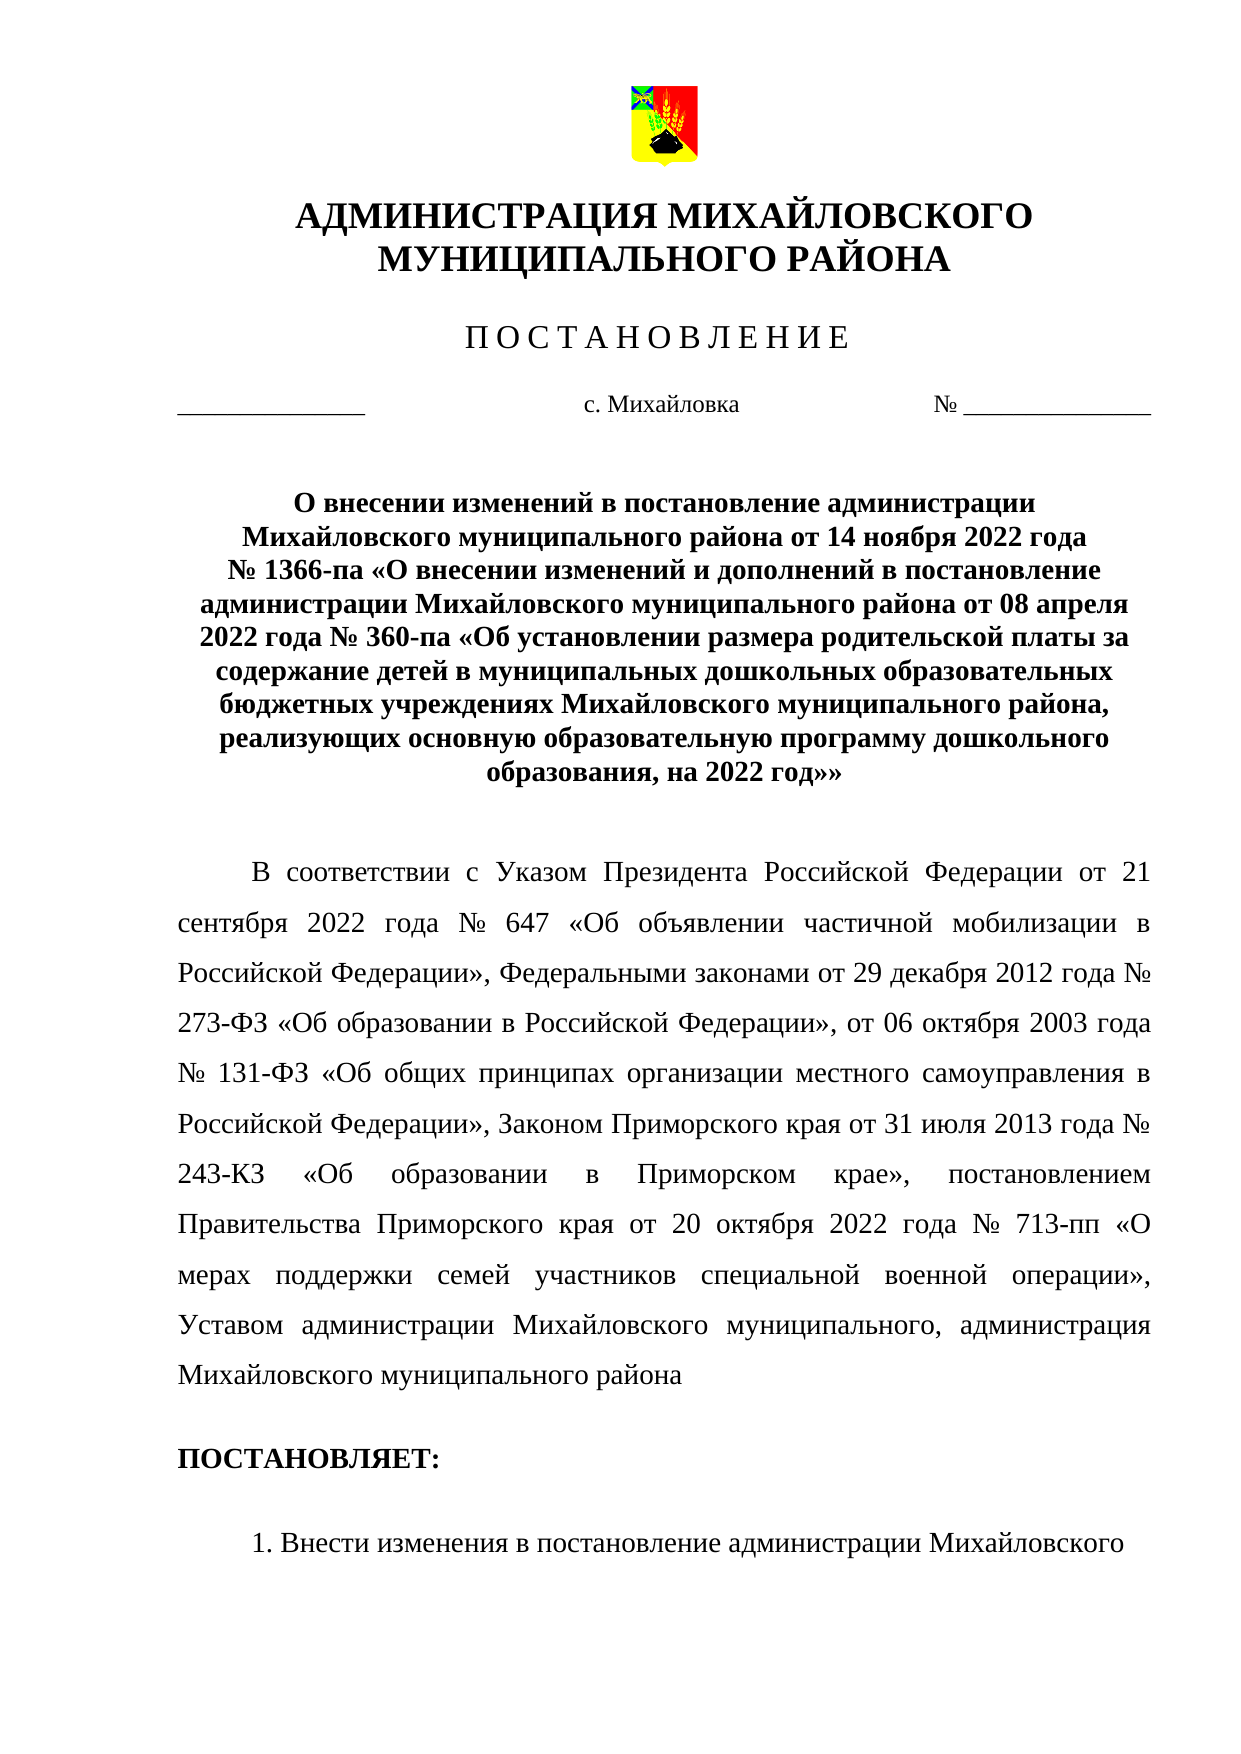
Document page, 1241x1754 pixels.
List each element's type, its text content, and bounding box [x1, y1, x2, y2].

text В соответствии с Указом Президента Российской Федерации от 21 сентября 2022 года № 647 «Об объявлении частичной мобилизации в Российской Федерации», Федеральными законами от 29 декабря 2012 года № 273-ФЗ «Об образовании в Российской Федерации», от 06 октября 2003 года № 131-ФЗ «Об общих принципах организации местного самоуправления в Российской Федерации», Законом Приморского края от 31 июля 2013 года № 243-КЗ «Об образовании в Приморском крае», постановлением Правительства Приморского края от 20 октября 2022 года № 713-пп «О мерах поддержки семей участников специальной военной операции», Уставом администрации Михайловского муниципального, администрация Михайловского муниципального района [177, 854, 1152, 1391]
text 1. Внести изменения в постановление администрации Михайловского [177, 1525, 1152, 1559]
text _______________ с. Михайловка № _______________ [177, 389, 1152, 418]
text Михайловского муниципального района от 14 ноября 2022 года [177, 519, 1152, 552]
text АДМИНИСТРАЦИЯ МИХАЙЛОВСКОГО [177, 193, 1152, 236]
text МУНИЦИПАЛЬНОГО РАЙОНА [177, 236, 1152, 279]
text № 1366-па «О внесении изменений и дополнений в постановление администрации Михайловского муниципального района от 08 апреля 2022 года № 360-па «Об установлении размера родительской платы за содержание детей в муниципальных дошкольных образовательных бюджетных учреждениях Михайловского муниципального района, реализующих основную образовательную программу дошкольного образования, на 2022 год»» [177, 552, 1152, 787]
text О внесении изменений в постановление администрации [177, 485, 1152, 519]
text ПОСТАНОВЛЯЕТ: [177, 1441, 1152, 1475]
picture [631, 86, 698, 170]
text ПОСТАНОВЛЕНИЕ [177, 318, 1152, 389]
